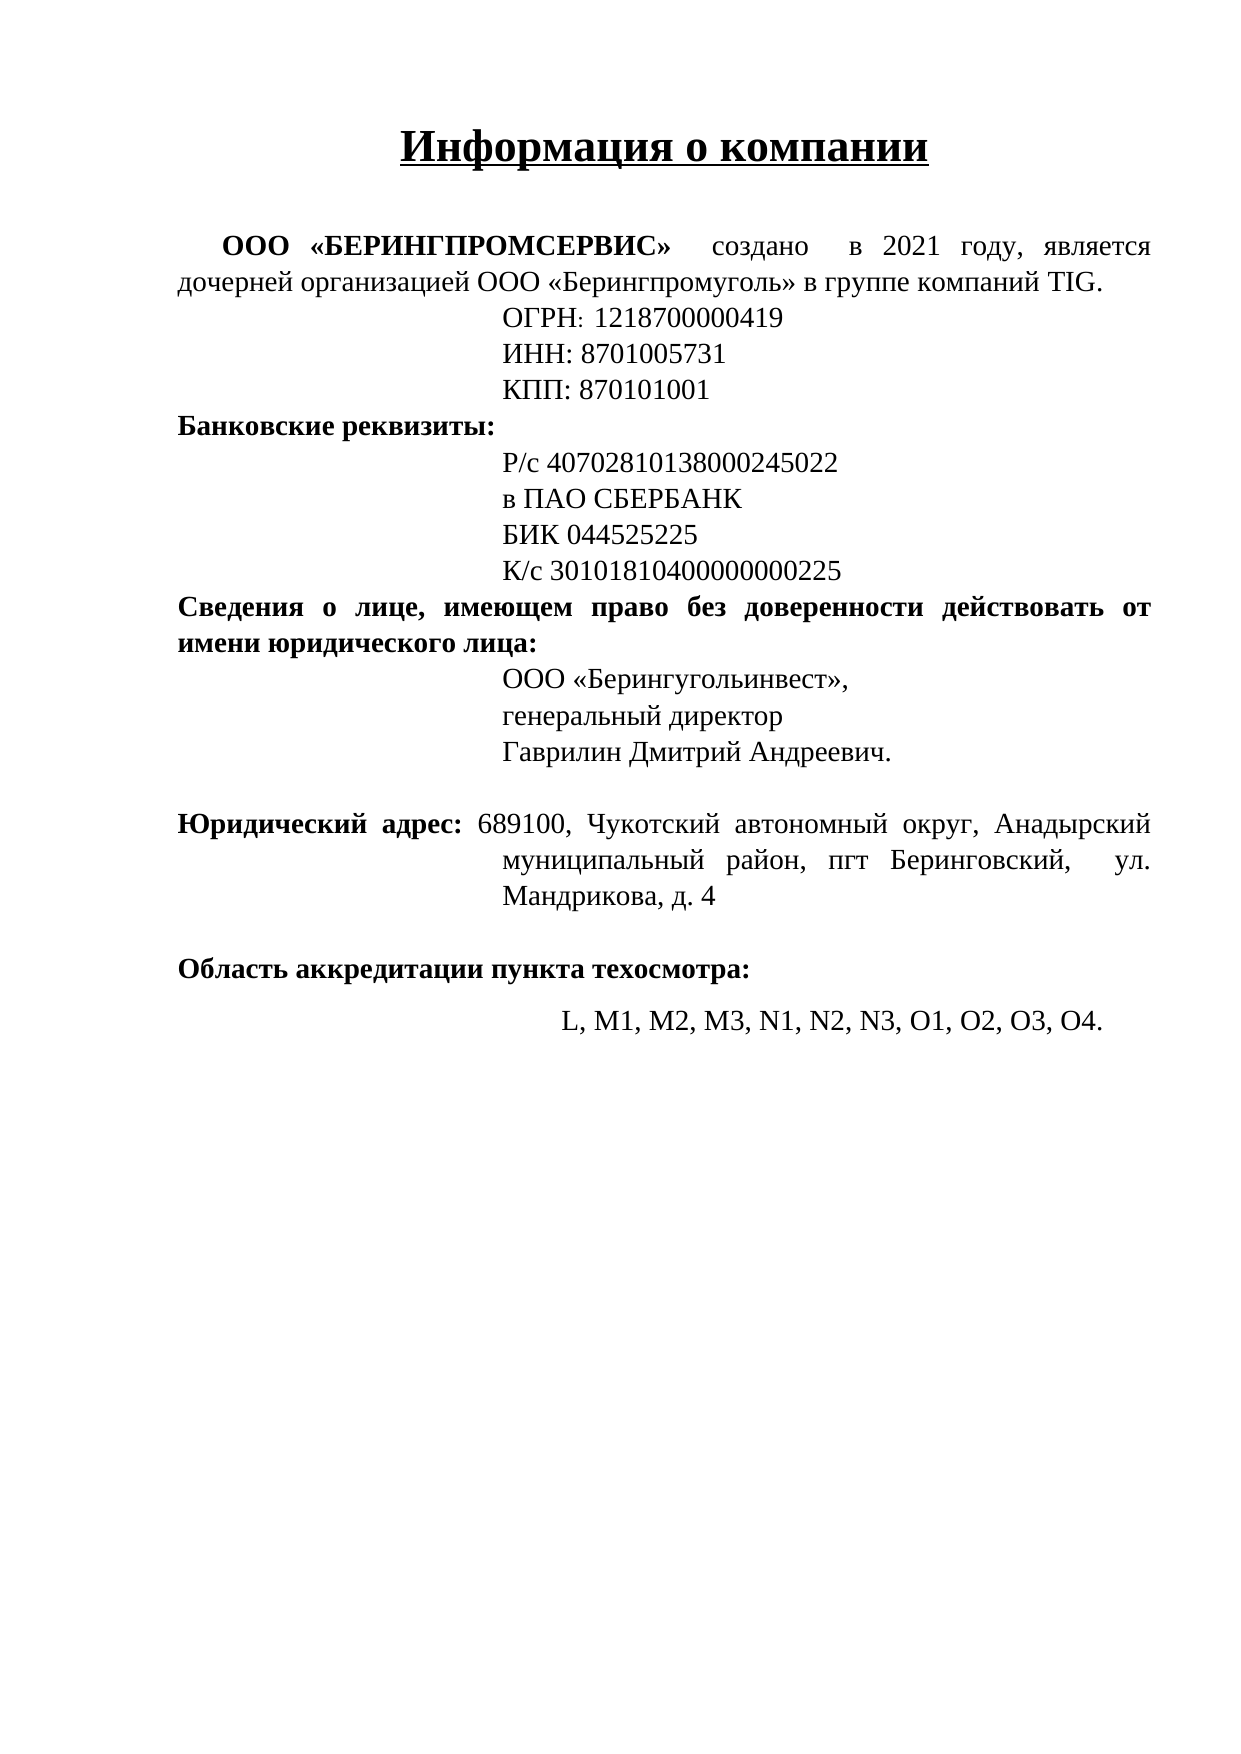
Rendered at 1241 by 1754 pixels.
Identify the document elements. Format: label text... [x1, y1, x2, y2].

text КПП: 870101001 [177, 372, 1152, 406]
text Юридический адрес: 689100, Чукотский автономный округ, Анадырский муниципальный район, пгт Беринговский, ул. Мандрикова, д. 4 [177, 806, 1152, 912]
text Сведения о лице, имеющем право без доверенности действовать от имени юридического лица: [177, 589, 1152, 659]
text Р/с 40702810138000245022 [502, 445, 1152, 478]
text К/с 30101810400000000225 [502, 553, 1152, 587]
text в ПАО СБЕРБАНК [502, 481, 1152, 514]
text Область аккредитации пункта техосмотра: [177, 951, 1152, 984]
text ОГРН: 1218700000419 [177, 300, 1152, 334]
text БИК 044525225 [502, 517, 1152, 551]
text ИНН: 8701005731 [177, 336, 1152, 370]
text генеральный директор [502, 698, 1152, 731]
text Гаврилин Дмитрий Андреевич. [502, 734, 1152, 767]
text Информация о компании [177, 118, 1152, 171]
text ООО «БЕРИНГПРОМСЕРВИС» создано в 2021 году, является дочерней организацией ООО «Берингпромуголь» в группе компаний TIG. [177, 228, 1152, 297]
text L, M1, M2, M3, N1, N2, N3, O1, O2, O3, O4. [177, 1003, 1152, 1037]
text Банковские реквизиты: [177, 408, 1152, 442]
text ООО «Берингугольинвест», [502, 662, 1152, 695]
